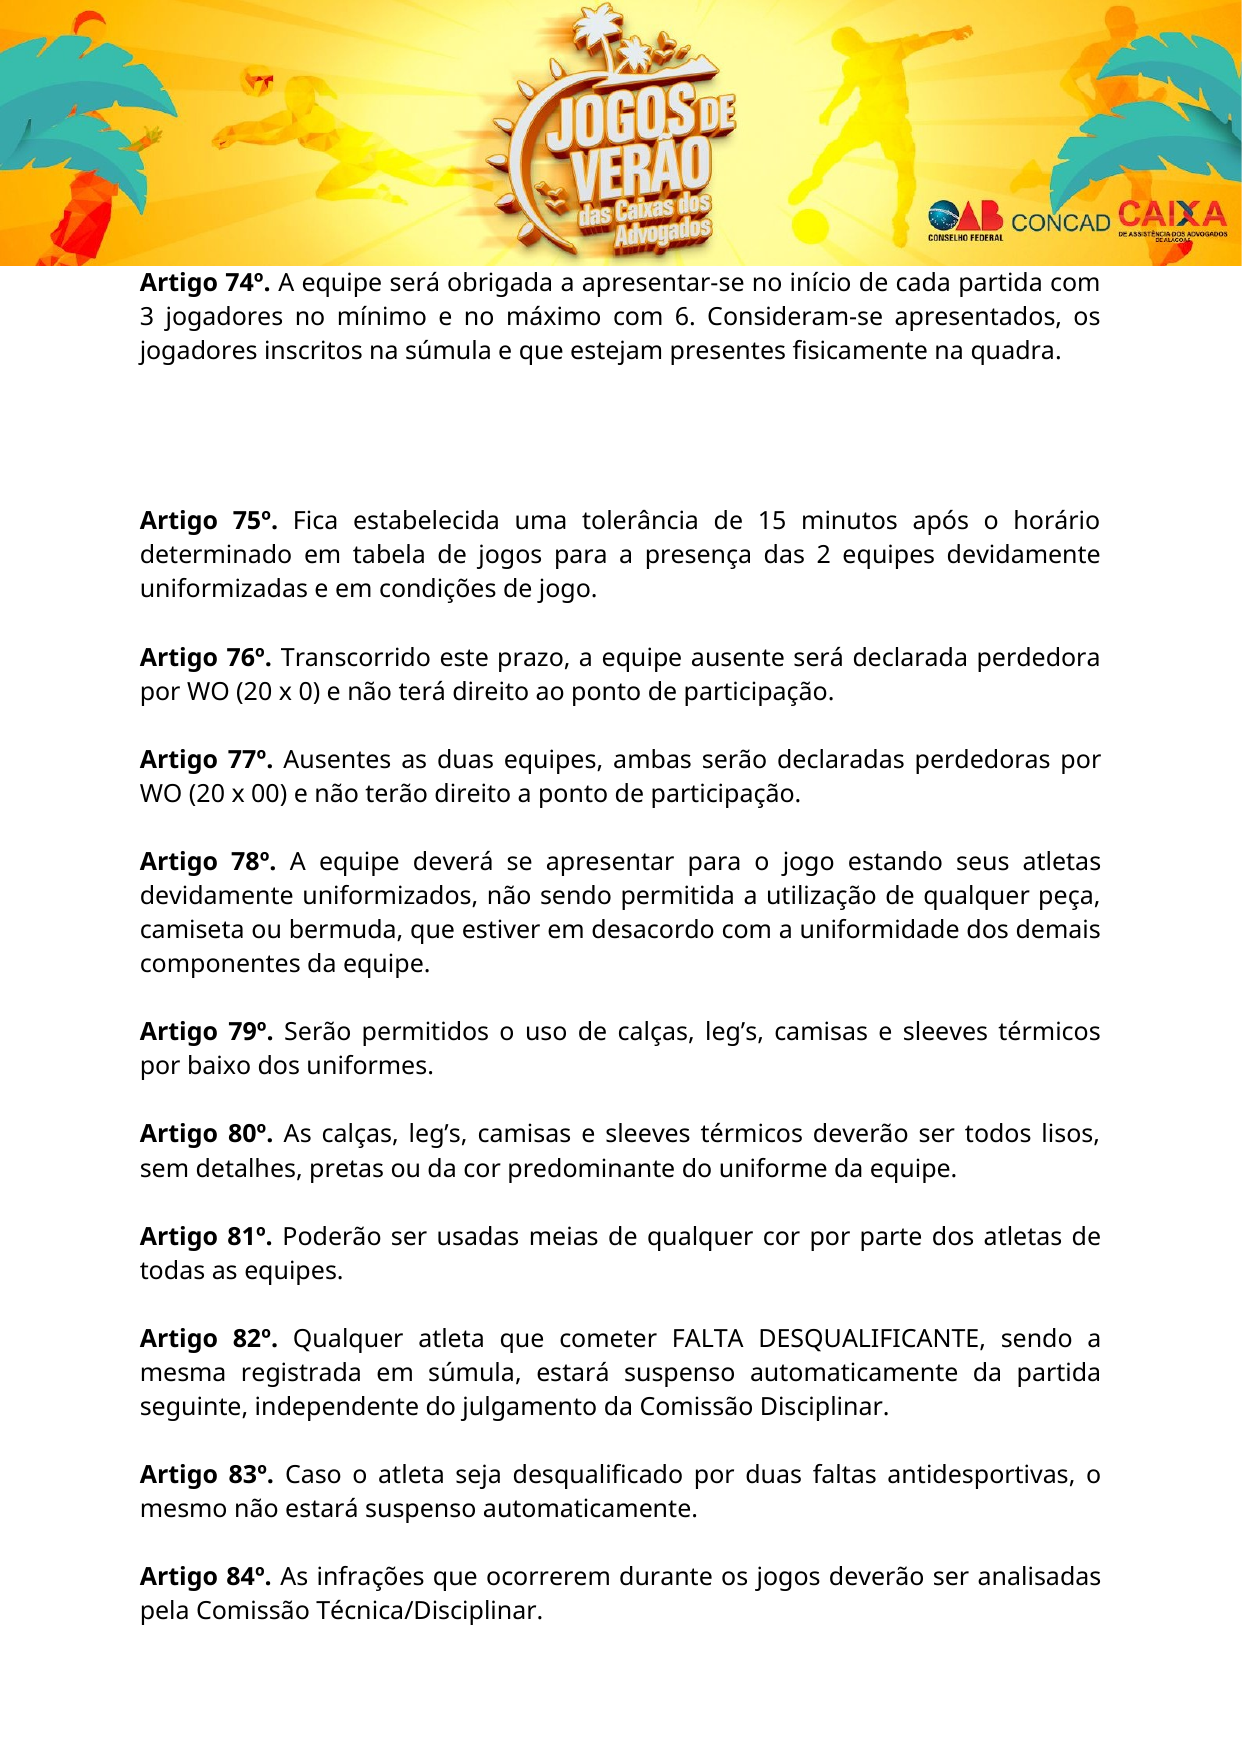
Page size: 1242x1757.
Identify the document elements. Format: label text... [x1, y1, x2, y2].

text Artigo 80º. As calças, leg’s, camisas e sleeves térmicos deverão ser todos lisos, sem detalhes, pretas ou da cor predominante do uniforme da equipe. [139, 1116, 1102, 1184]
text Artigo 76º. Transcorrido este prazo, a equipe ausente será declarada perdedora por WO (20 x 0) e não terá direito ao ponto de participação. [139, 639, 1102, 707]
picture [0, 0, 1242, 266]
text Artigo 82º. Qualquer atleta que cometer FALTA DESQUALIFICANTE, sendo a mesma registrada em súmula, estará suspenso automaticamente da partida seguinte, independente do julgamento da Comissão Disciplinar. [139, 1321, 1102, 1423]
text Artigo 77º. Ausentes as duas equipes, ambas serão declaradas perdedoras por WO (20 x 00) e não terão direito a ponto de participação. [139, 741, 1102, 809]
text Artigo 81º. Poderão ser usadas meias de qualquer cor por parte dos atletas de todas as equipes. [139, 1218, 1102, 1286]
text Artigo 78º. A equipe deverá se apresentar para o jogo estando seus atletas devidamente uniformizados, não sendo permitida a utilização de qualquer peça, camiseta ou bermuda, que estiver em desacordo com a uniformidade dos demais componentes da equipe. [139, 844, 1102, 980]
text Artigo 83º. Caso o atleta seja desqualificado por duas faltas antidesportivas, o mesmo não estará suspenso automaticamente. [139, 1457, 1102, 1525]
text Artigo 74º. A equipe será obrigada a apresentar-se no início de cada partida com 3 jogadores no mínimo e no máximo com 6. Consideram-se apresentados, os jogadores inscritos na súmula e que estejam presentes fisicamente na quadra. [139, 264, 1102, 367]
text Artigo 75º. Fica estabelecida uma tolerância de 15 minutos após o horário determinado em tabela de jogos para a presença das 2 equipes devidamente uniformizadas e em condições de jogo. [139, 503, 1102, 605]
text Artigo 84º. As infrações que ocorrerem durante os jogos deverão ser analisadas pela Comissão Técnica/Disciplinar. [139, 1559, 1102, 1627]
text Artigo 79º. Serão permitidos o uso de calças, leg’s, camisas e sleeves térmicos por baixo dos uniformes. [139, 1014, 1102, 1082]
